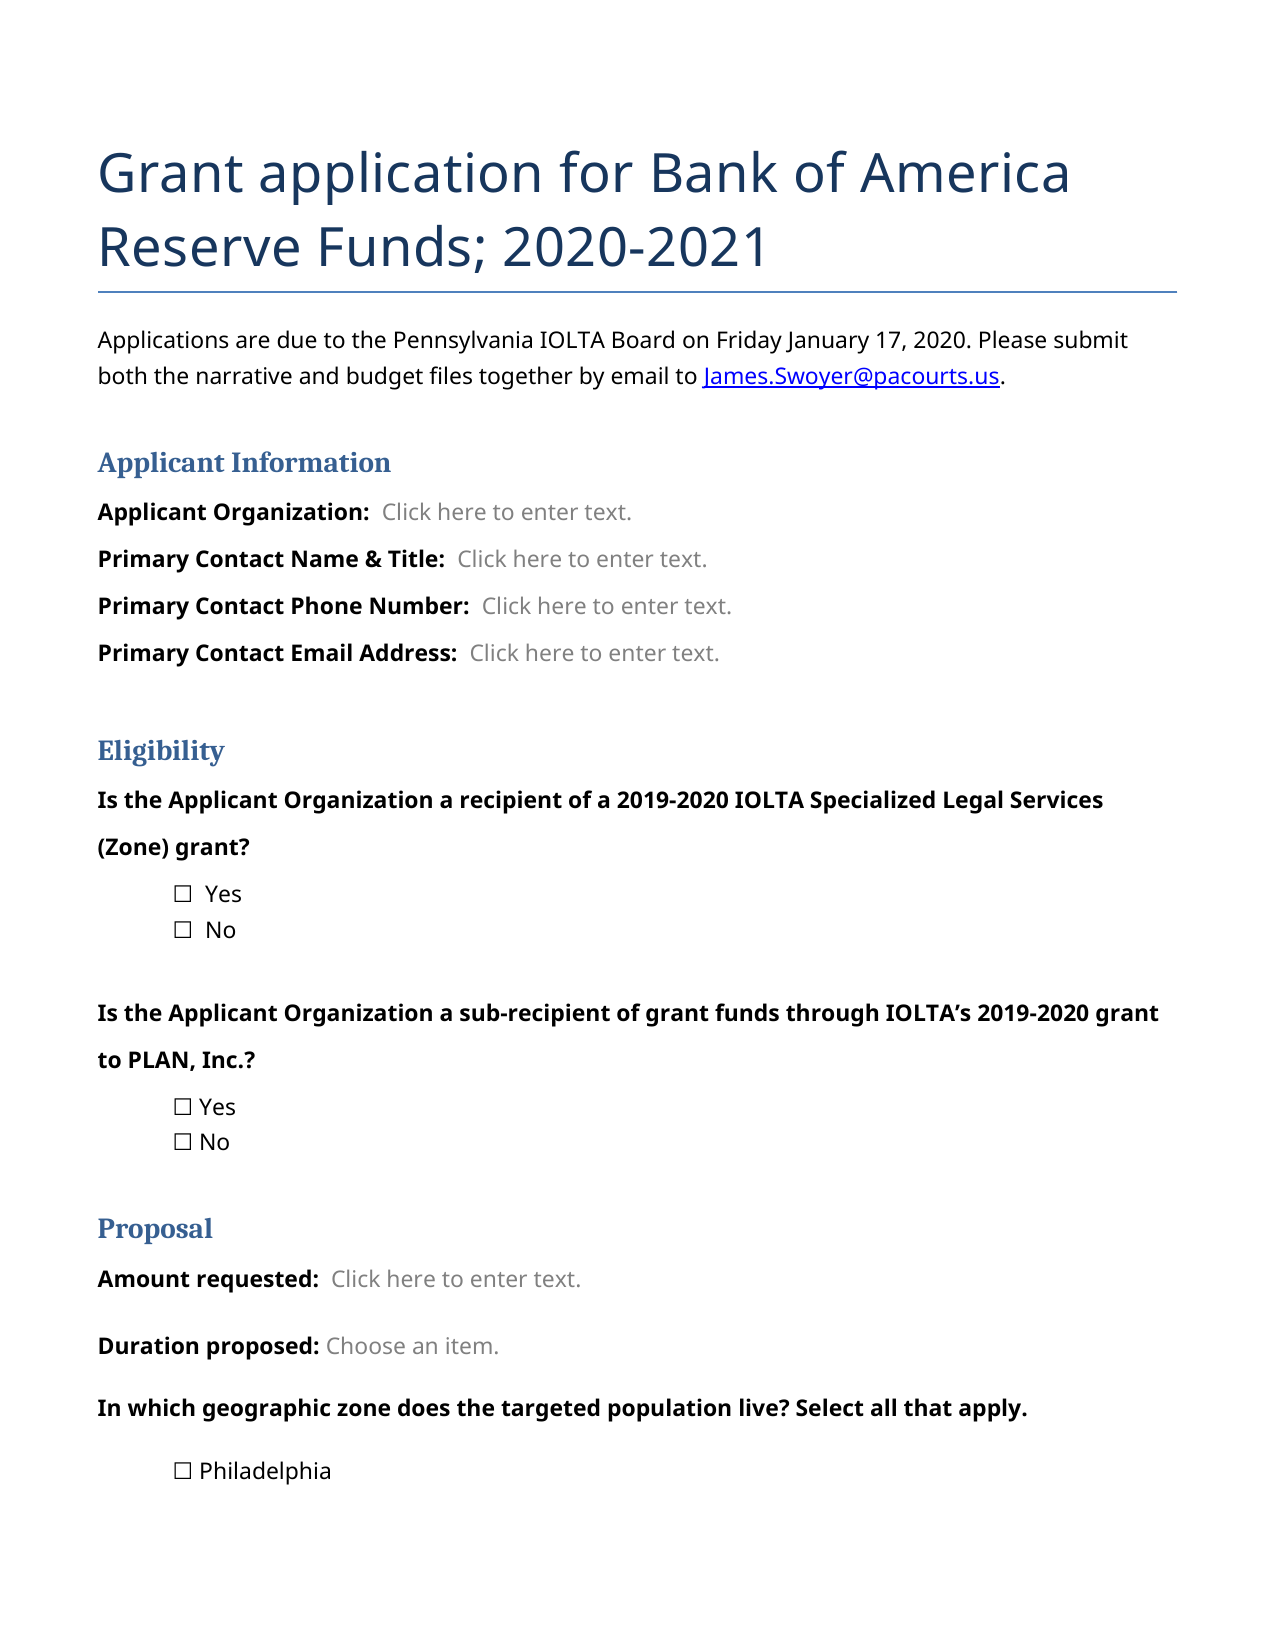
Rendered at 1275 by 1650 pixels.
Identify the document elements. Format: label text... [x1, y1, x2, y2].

list Philadelphia [172, 1455, 1177, 1486]
text Applicant Organization: [97, 496, 1177, 528]
text Primary Contact Email Address: [97, 637, 1177, 668]
text Amount requested: [97, 1263, 1177, 1294]
subtitle Proposal [97, 1212, 1177, 1246]
list No [172, 1126, 1177, 1158]
text Primary Contact Name & Title: [97, 543, 1177, 574]
text Duration proposed: In which geographic zone does the targeted population live? Select all that apply. [97, 1330, 1177, 1423]
title Reserve Funds; 2020-2021 [97, 209, 1177, 293]
list Yes [172, 1090, 1177, 1122]
text Is the Applicant Organization a recipient of a 2019-2020 IOLTA Specialized Legal Services (Zone) grant? [97, 784, 1177, 862]
list Yes [172, 878, 1177, 909]
text Primary Contact Phone Number: [97, 590, 1177, 621]
subtitle Applicant Information [97, 446, 1177, 479]
subtitle Eligibility [97, 734, 1177, 767]
text Applications are due to the Pennsylvania IOLTA Board on Friday January 17, 2020. Please submit both the narrative and budget files together by email to James.Swoyer@pacourts.us. [97, 324, 1177, 391]
list No [172, 914, 1177, 945]
title Grant application for Bank of America [97, 135, 1177, 209]
text Is the Applicant Organization a sub-recipient of grant funds through IOLTA’s 2019-2020 grant to PLAN, Inc.? [97, 950, 1177, 1075]
